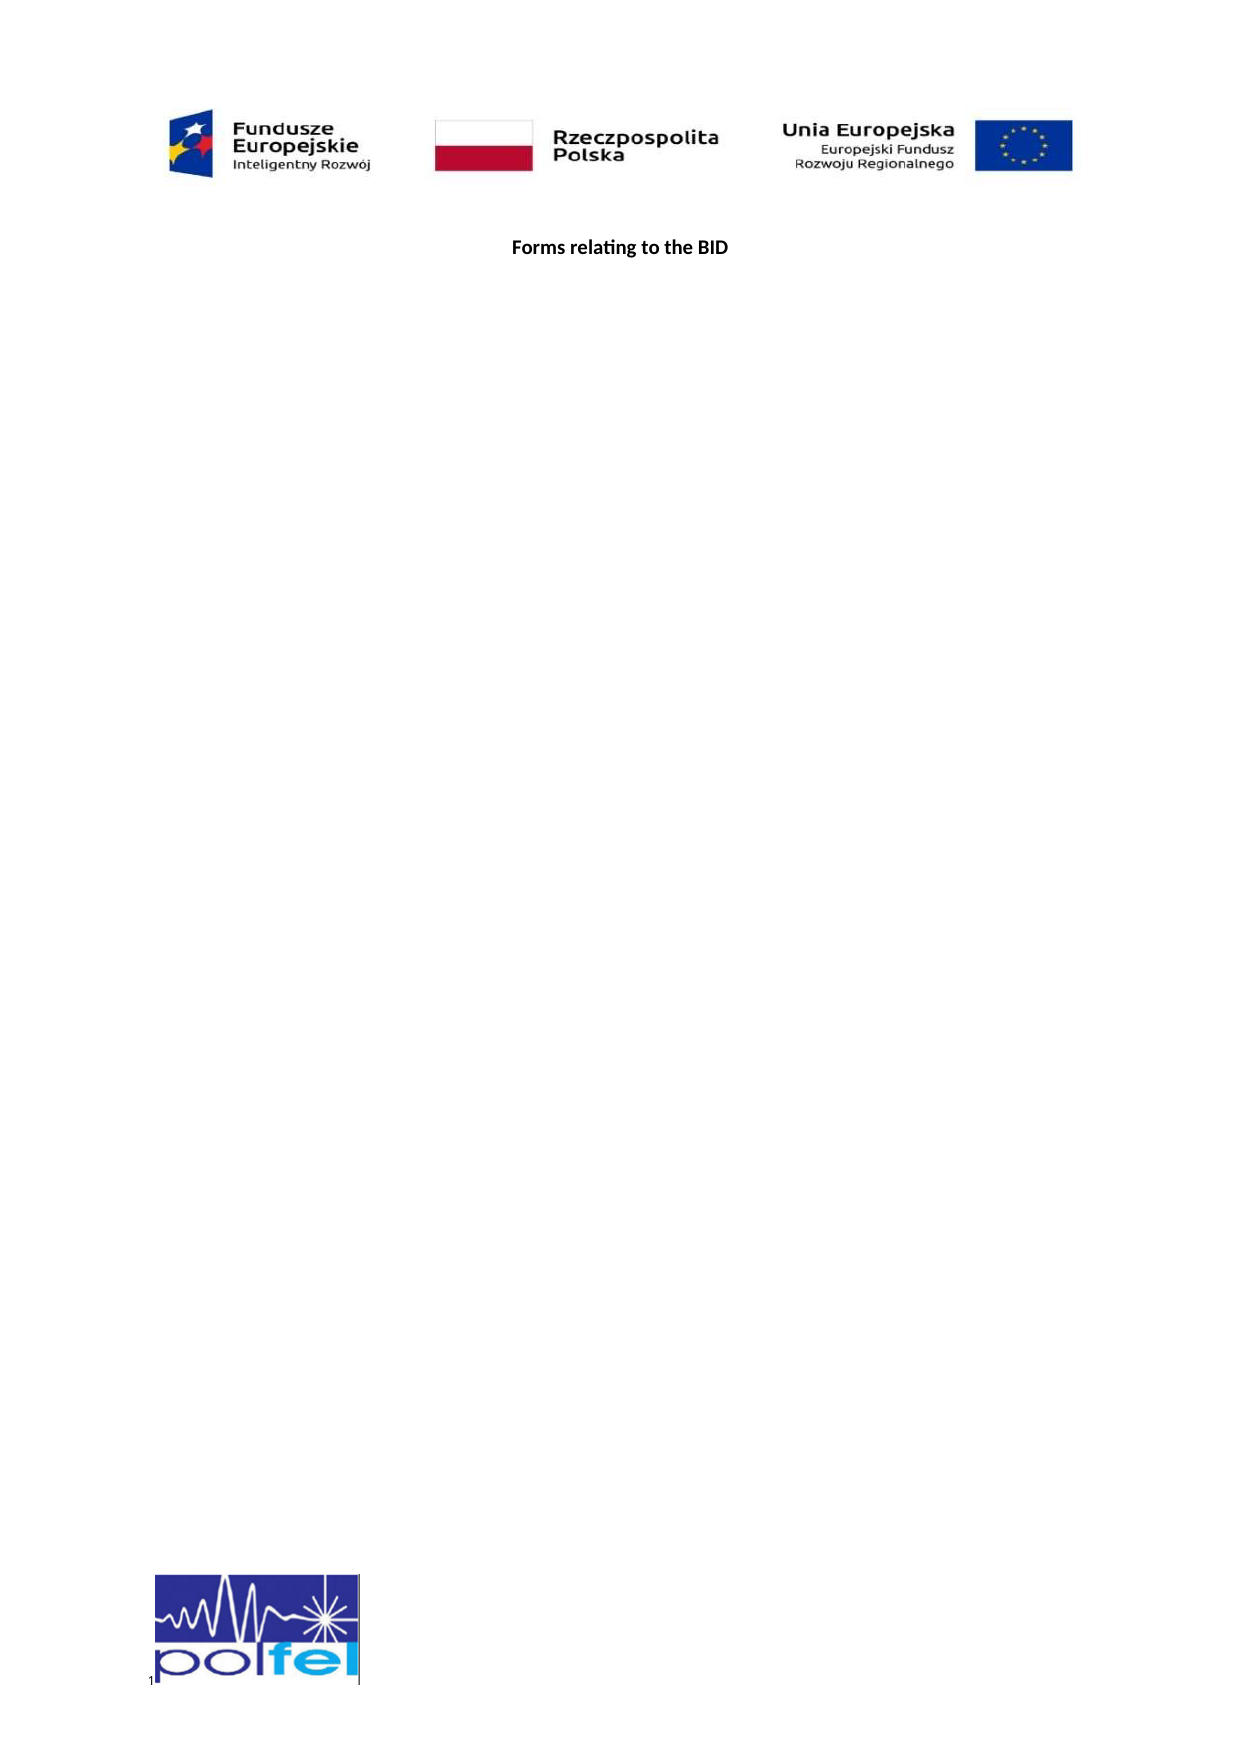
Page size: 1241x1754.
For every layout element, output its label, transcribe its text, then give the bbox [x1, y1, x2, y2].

picture [155, 1574, 360, 1685]
text Forms relating to the BID [148, 234, 1092, 259]
